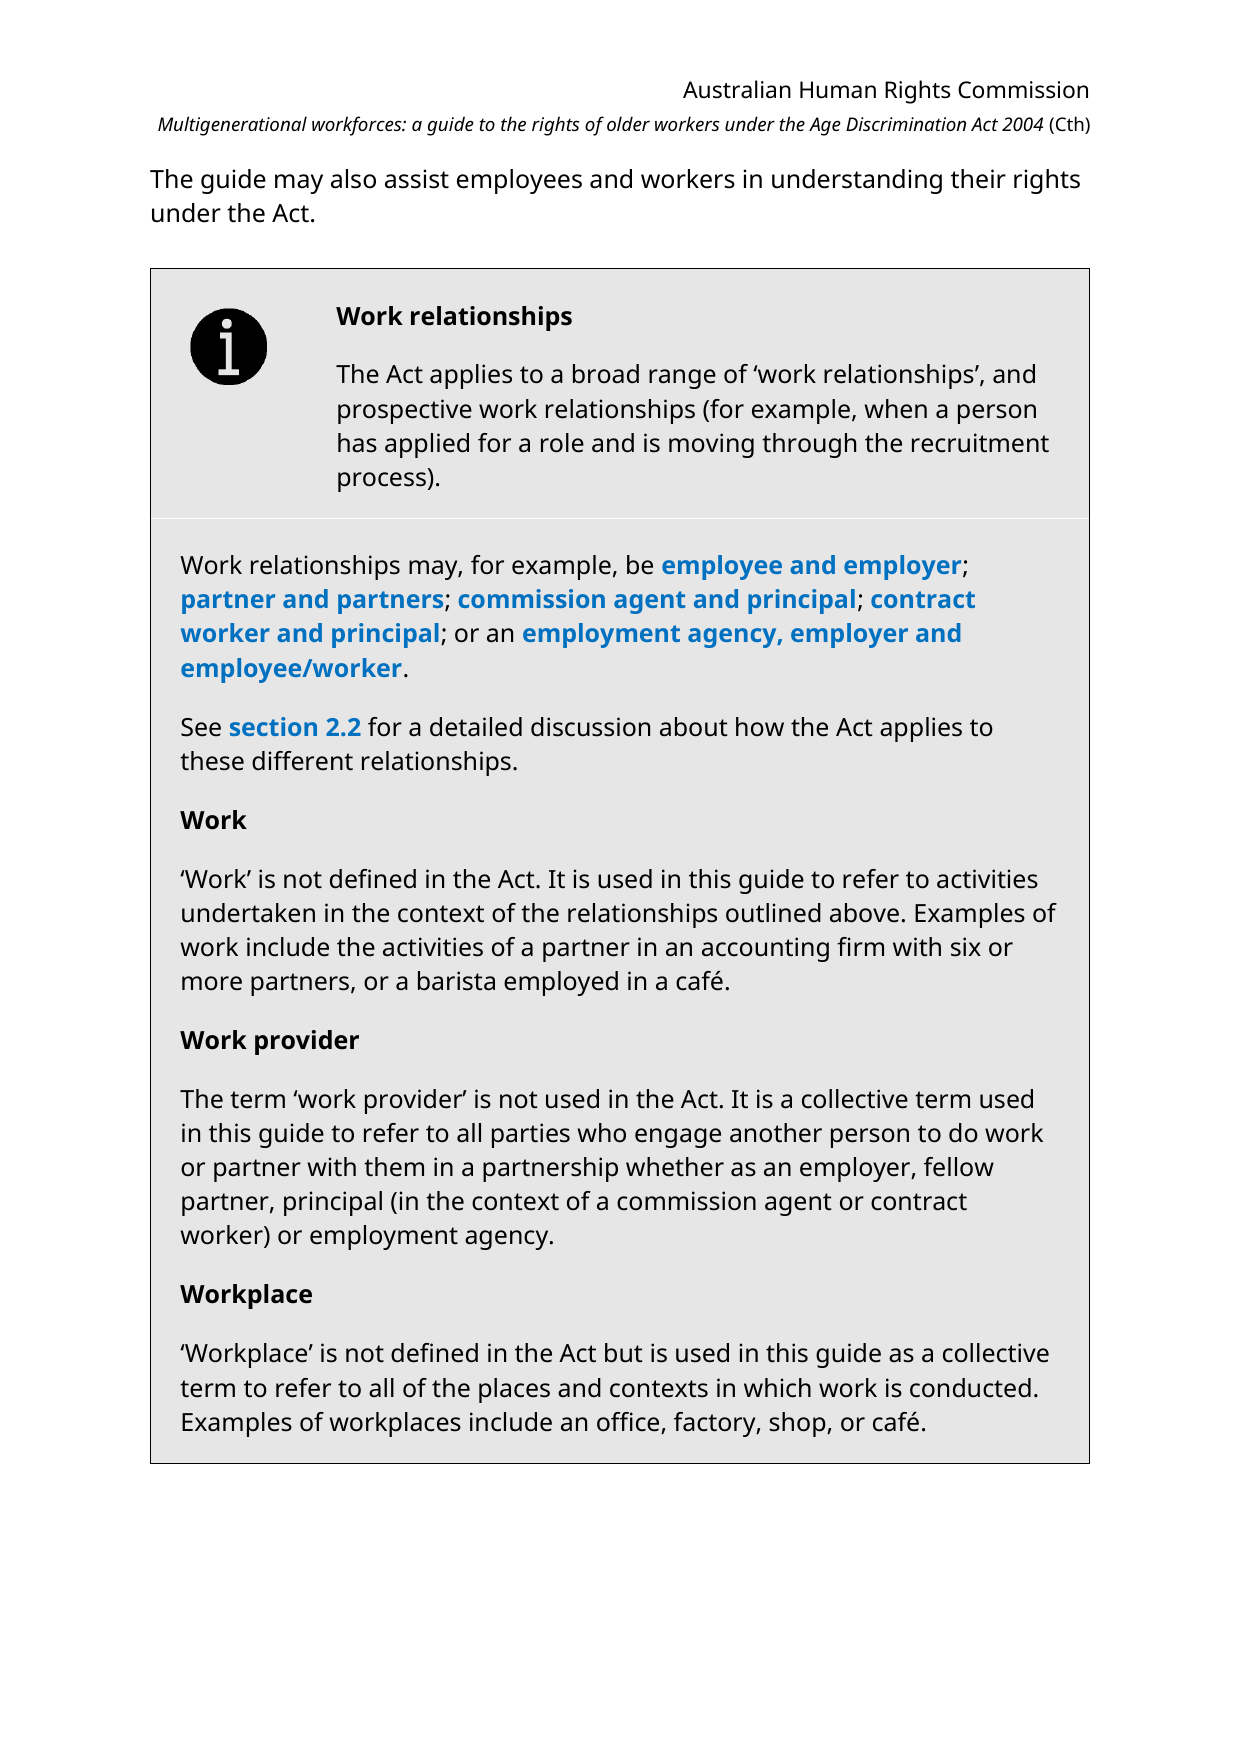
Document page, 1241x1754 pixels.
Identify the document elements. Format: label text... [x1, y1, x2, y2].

table_cell Work relationships may, for example, be employee and employer; partner and partners; commission agent and principal; contract worker and principal; or an employment agency, employer and employee/worker. See section 2.2 for a detailed discussion about how the Act applies to these different relationships. Work ‘Work’ is not defined in the Act. It is used in this guide to refer to activities undertaken in the context of the relationships outlined above. Examples of work include the activities of a partner in an accounting firm with six or more partners, or a barista employed in a café. Work provider The term ‘work provider’ is not used in the Act. It is a collective term used in this guide to refer to all parties who engage another person to do work or partner with them in a partnership whether as an employer, fellow partner, principal (in the context of a commission agent or contract worker) or employment agency. Workplace ‘Workplace’ is not defined in the Act but is used in this guide as a collective term to refer to all of the places and contexts in which work is conducted. Examples of workplaces include an office, factory, shop, or café. [151, 519, 1089, 1463]
text The guide may also assist employees and workers in understanding their rights under the Act. [150, 162, 1090, 230]
table_header [151, 269, 306, 518]
table_header Work relationships The Act applies to a broad range of ‘work relationships’, and prospective work relationships (for example, when a person has applied for a role and is moving through the recruitment process). [306, 269, 1089, 518]
picture [180, 298, 277, 395]
